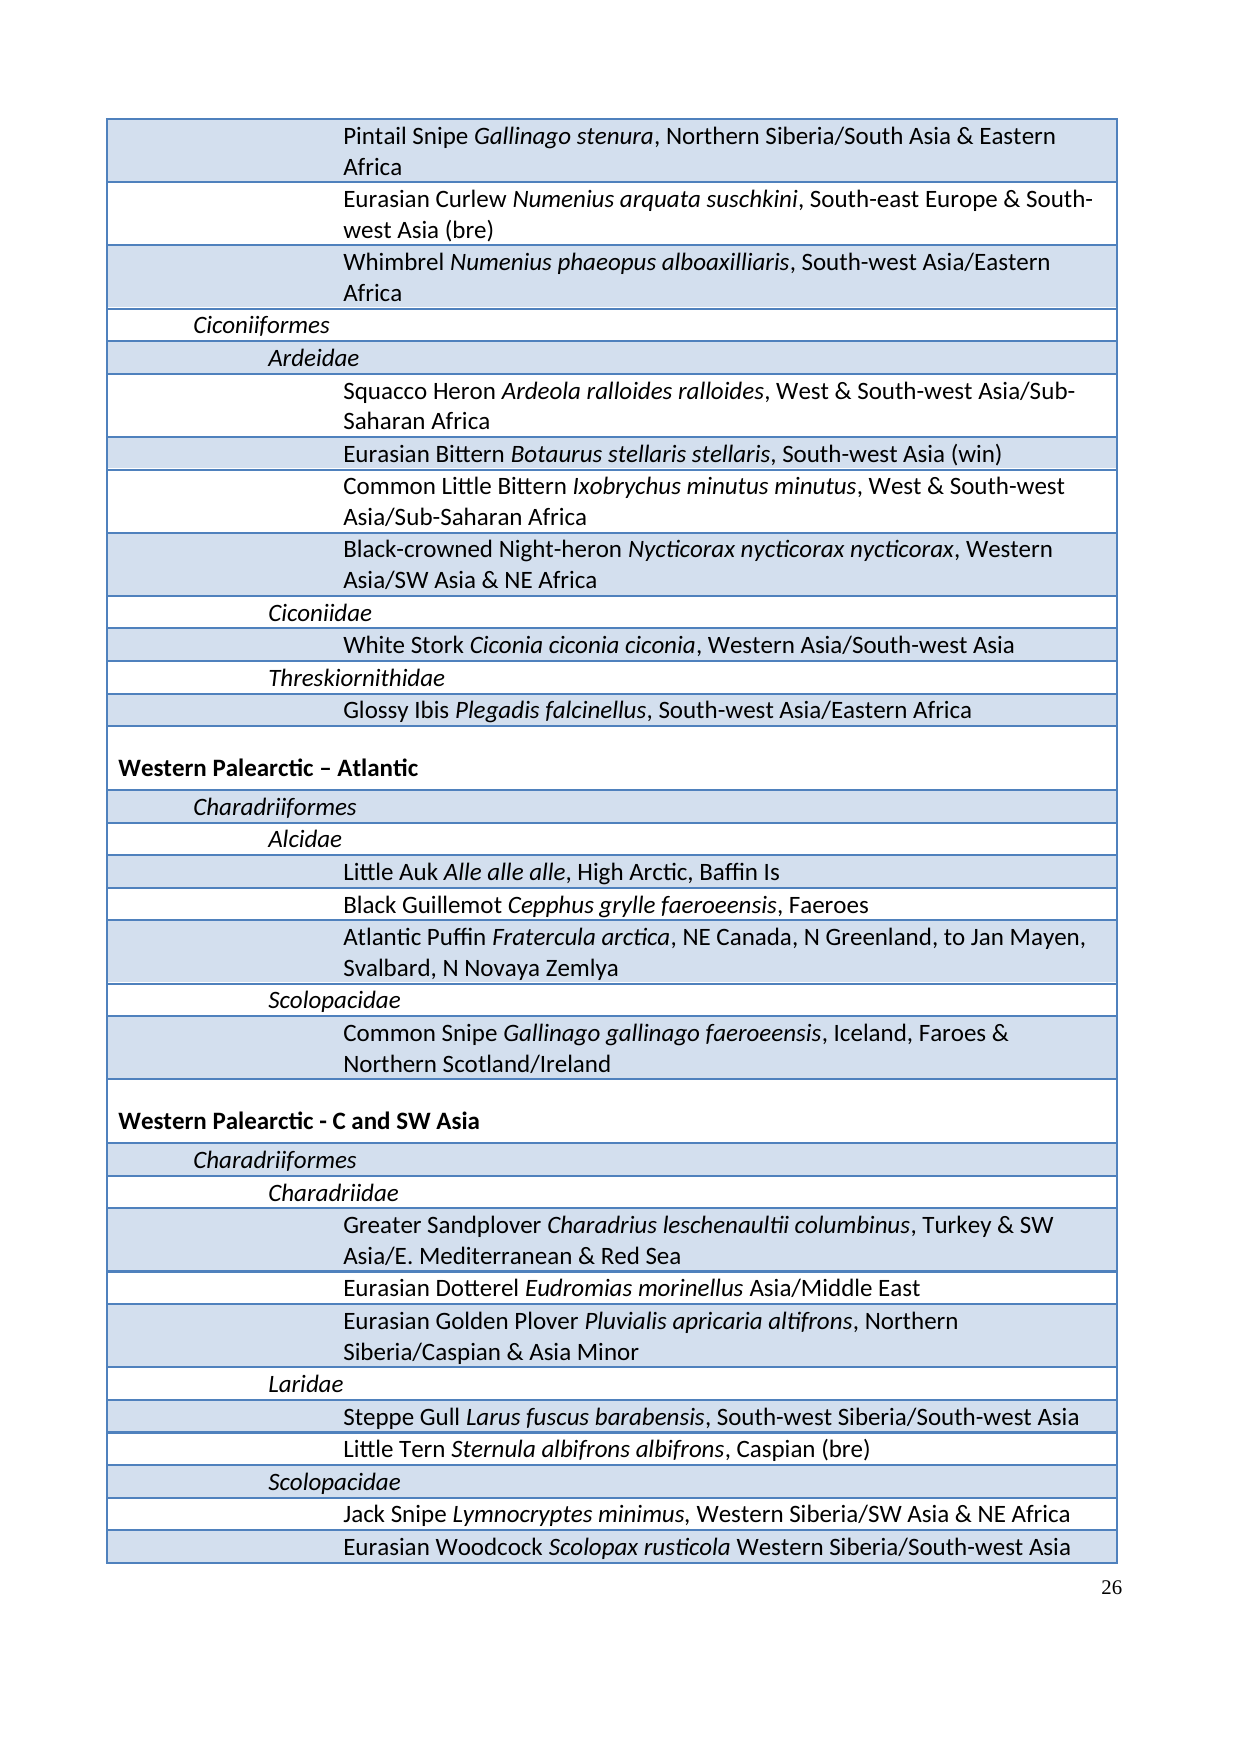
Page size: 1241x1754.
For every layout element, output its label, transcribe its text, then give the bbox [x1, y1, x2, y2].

table_cell Eurasian Golden Plover Pluvialis apricaria altifrons, Northern Siberia/Caspian & Asia Minor [108, 1305, 1116, 1366]
table_cell Charadriidae [108, 1177, 1116, 1207]
table_cell Black-crowned Night-heron Nycticorax nycticorax nycticorax, Western Asia/SW Asia & NE Africa [108, 534, 1116, 595]
table_cell Laridae [108, 1368, 1116, 1399]
table_cell Jack Snipe Lymnocryptes minimus, Western Siberia/SW Asia & NE Africa [108, 1499, 1116, 1529]
table_cell Eurasian Bittern Botaurus stellaris stellaris, South-west Asia (win) [108, 438, 1116, 468]
table_cell Greater Sandplover Charadrius leschenaultii columbinus, Turkey & SW Asia/E. Mediterranean & Red Sea [108, 1209, 1116, 1270]
table_cell White Stork Ciconia ciconia ciconia, Western Asia/South-west Asia [108, 629, 1116, 660]
table_cell Black Guillemot Cepphus grylle faeroeensis, Faeroes [108, 889, 1116, 919]
table_cell Squacco Heron Ardeola ralloides ralloides, West & South-west Asia/Sub-Saharan Africa [108, 375, 1116, 436]
table_cell Whimbrel Numenius phaeopus alboaxilliaris, South-west Asia/Eastern Africa [108, 246, 1116, 307]
table_cell Steppe Gull Larus fuscus barabensis, South-west Siberia/South-west Asia [108, 1401, 1116, 1431]
table_cell Charadriiformes [108, 1144, 1116, 1175]
table_cell Pintail Snipe Gallinago stenura, Northern Siberia/South Asia & Eastern Africa [108, 120, 1116, 181]
table_cell Glossy Ibis Plegadis falcinellus, South-west Asia/Eastern Africa [108, 695, 1116, 725]
table_cell Scolopacidae [108, 1466, 1116, 1497]
table_cell Little Tern Sternula albifrons albifrons, Caspian (bre) [108, 1434, 1116, 1464]
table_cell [108, 1531, 1116, 1562]
table_cell Alcidae [108, 824, 1116, 854]
table_cell Common Snipe Gallinago gallinago faeroeensis, Iceland, Faroes & Northern Scotland/Ireland [108, 1017, 1116, 1078]
table_cell Eurasian Dotterel Eudromias morinellus Asia/Middle East [108, 1273, 1116, 1303]
table_cell Threskiornithidae [108, 662, 1116, 692]
table_cell Atlantic Puffin Fratercula arctica, NE Canada, N Greenland, to Jan Mayen, Svalbard, N Novaya Zemlya [108, 921, 1116, 982]
table_cell Western Palearctic – Atlantic [108, 727, 1116, 789]
table_cell Eurasian Curlew Numenius arquata suschkini, South-east Europe & South-west Asia (bre) [108, 183, 1116, 244]
table_cell Western Palearctic - C and SW Asia [108, 1080, 1116, 1142]
table_cell Ardeidae [108, 342, 1116, 373]
table_cell Ciconiiformes [108, 310, 1116, 340]
table_cell Common Little Bittern Ixobrychus minutus minutus, West & South-west Asia/Sub-Saharan Africa [108, 471, 1116, 532]
table_cell Charadriiformes [108, 791, 1116, 822]
table_cell Little Auk Alle alle alle, High Arctic, Baffin Is [108, 856, 1116, 887]
table_cell Scolopacidae [108, 985, 1116, 1015]
table_cell Ciconiidae [108, 597, 1116, 627]
